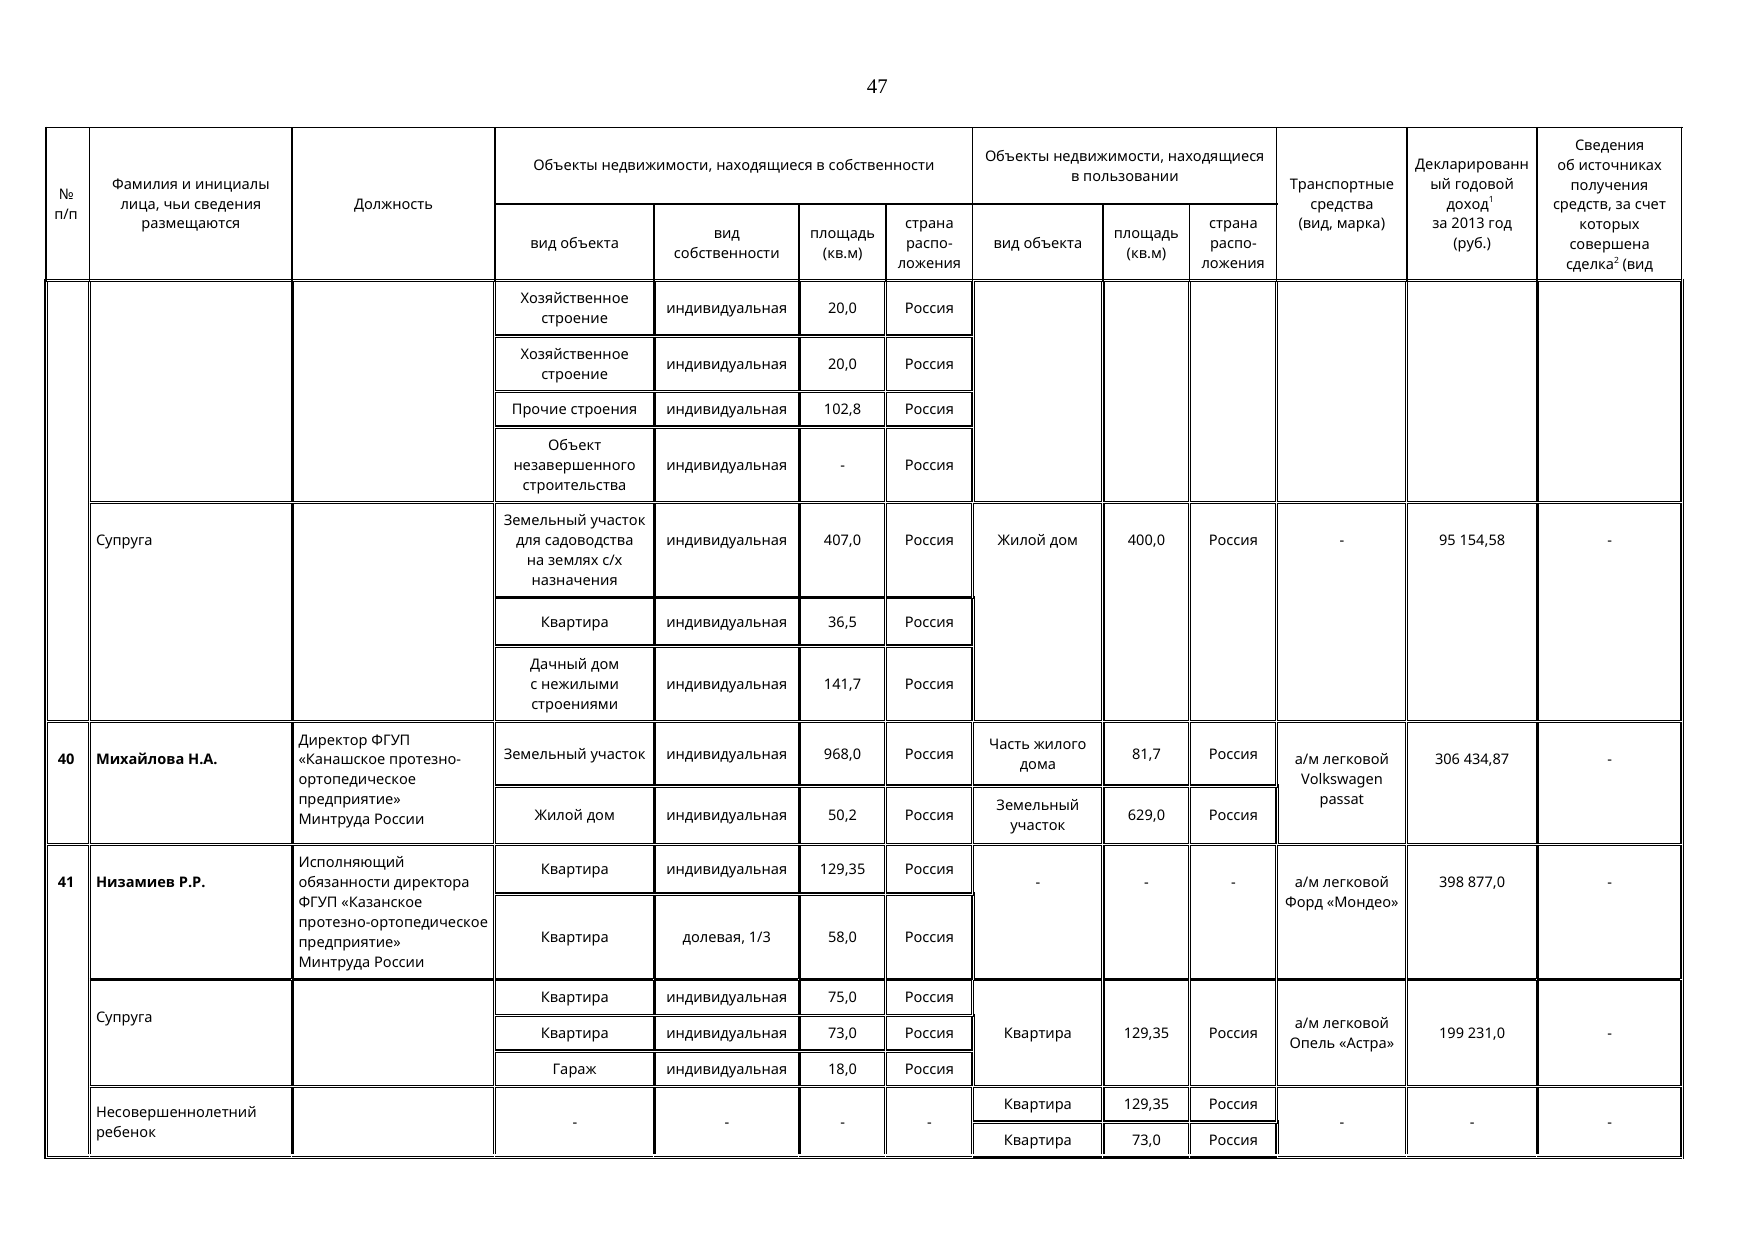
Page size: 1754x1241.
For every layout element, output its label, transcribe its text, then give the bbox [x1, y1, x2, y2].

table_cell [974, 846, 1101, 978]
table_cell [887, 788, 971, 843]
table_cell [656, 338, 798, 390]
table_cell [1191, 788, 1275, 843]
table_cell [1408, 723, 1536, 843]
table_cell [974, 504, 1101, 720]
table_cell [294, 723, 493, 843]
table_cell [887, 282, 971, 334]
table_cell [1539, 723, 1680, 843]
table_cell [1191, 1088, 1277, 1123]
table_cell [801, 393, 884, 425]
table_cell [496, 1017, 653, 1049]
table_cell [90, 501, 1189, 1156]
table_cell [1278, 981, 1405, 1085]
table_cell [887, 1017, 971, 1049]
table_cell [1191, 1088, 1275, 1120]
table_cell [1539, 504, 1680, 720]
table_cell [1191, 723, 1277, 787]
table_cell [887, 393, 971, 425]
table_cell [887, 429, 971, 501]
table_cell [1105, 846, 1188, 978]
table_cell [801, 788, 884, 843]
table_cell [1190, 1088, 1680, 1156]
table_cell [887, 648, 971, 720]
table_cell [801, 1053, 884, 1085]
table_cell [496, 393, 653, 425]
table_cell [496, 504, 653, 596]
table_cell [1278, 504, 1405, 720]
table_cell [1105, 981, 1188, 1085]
table_cell площадь (кв.м) [1104, 205, 1189, 279]
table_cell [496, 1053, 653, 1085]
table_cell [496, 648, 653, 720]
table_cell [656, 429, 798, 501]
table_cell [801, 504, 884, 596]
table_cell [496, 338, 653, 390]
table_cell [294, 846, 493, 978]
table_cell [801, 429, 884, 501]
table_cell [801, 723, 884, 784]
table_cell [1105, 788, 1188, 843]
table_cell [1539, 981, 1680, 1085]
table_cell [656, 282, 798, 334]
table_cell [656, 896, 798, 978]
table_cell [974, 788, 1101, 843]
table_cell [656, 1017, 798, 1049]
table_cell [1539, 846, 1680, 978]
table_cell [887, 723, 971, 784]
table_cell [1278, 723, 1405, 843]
table_cell страна распо-ложения [1190, 205, 1276, 279]
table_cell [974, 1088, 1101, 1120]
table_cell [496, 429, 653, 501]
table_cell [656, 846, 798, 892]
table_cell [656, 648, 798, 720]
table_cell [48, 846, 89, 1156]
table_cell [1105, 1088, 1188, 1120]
table_cell вид объекта [973, 205, 1102, 279]
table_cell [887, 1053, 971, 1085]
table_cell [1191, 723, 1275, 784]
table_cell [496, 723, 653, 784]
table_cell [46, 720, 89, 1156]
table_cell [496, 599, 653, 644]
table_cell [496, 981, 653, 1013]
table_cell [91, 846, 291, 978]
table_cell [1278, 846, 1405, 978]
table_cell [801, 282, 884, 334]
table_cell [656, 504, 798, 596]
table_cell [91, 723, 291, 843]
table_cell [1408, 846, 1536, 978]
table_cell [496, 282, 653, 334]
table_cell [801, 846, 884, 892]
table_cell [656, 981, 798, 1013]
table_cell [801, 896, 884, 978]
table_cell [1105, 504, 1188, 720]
table_header Сведения об источниках получения средств, за счет которых совершена сделка2 (вид приобретенного имущества, источники) [1538, 128, 1681, 279]
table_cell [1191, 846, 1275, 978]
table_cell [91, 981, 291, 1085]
table_cell вид собственности [655, 205, 798, 279]
table_header Объекты недвижимости, находящиеся в собственности [496, 128, 972, 203]
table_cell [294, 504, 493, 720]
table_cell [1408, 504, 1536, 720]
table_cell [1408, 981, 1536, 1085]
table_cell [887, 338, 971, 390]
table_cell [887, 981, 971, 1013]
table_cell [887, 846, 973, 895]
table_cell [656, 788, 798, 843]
table_cell вид объекта [496, 205, 653, 279]
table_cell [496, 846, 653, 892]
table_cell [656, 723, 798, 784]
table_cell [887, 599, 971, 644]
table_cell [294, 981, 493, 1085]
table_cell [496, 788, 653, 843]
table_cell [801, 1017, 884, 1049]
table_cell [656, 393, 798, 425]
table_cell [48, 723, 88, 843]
table_header Должность [293, 128, 494, 279]
table_header Объекты недвижимости, находящиеся в пользовании [973, 128, 1276, 203]
table_header Транспортные средства (вид, марка) [1277, 128, 1406, 279]
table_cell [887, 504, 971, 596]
table_header № п/п [47, 128, 89, 279]
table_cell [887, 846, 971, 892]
table_header Декларированный годовой доход1 за 2013 год (руб.) [1408, 128, 1536, 279]
table_cell страна распо-ложения [887, 205, 972, 279]
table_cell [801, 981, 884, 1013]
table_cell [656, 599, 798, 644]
table_cell площадь (кв.м) [800, 205, 885, 279]
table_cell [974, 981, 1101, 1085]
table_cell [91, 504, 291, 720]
table_header Фамилия и инициалы лица, чьи сведения размещаются [90, 128, 291, 279]
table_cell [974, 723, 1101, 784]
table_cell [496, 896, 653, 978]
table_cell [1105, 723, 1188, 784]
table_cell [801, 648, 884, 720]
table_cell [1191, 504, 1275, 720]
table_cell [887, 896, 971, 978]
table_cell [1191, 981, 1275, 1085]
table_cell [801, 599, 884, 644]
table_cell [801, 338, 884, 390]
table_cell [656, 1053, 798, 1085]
